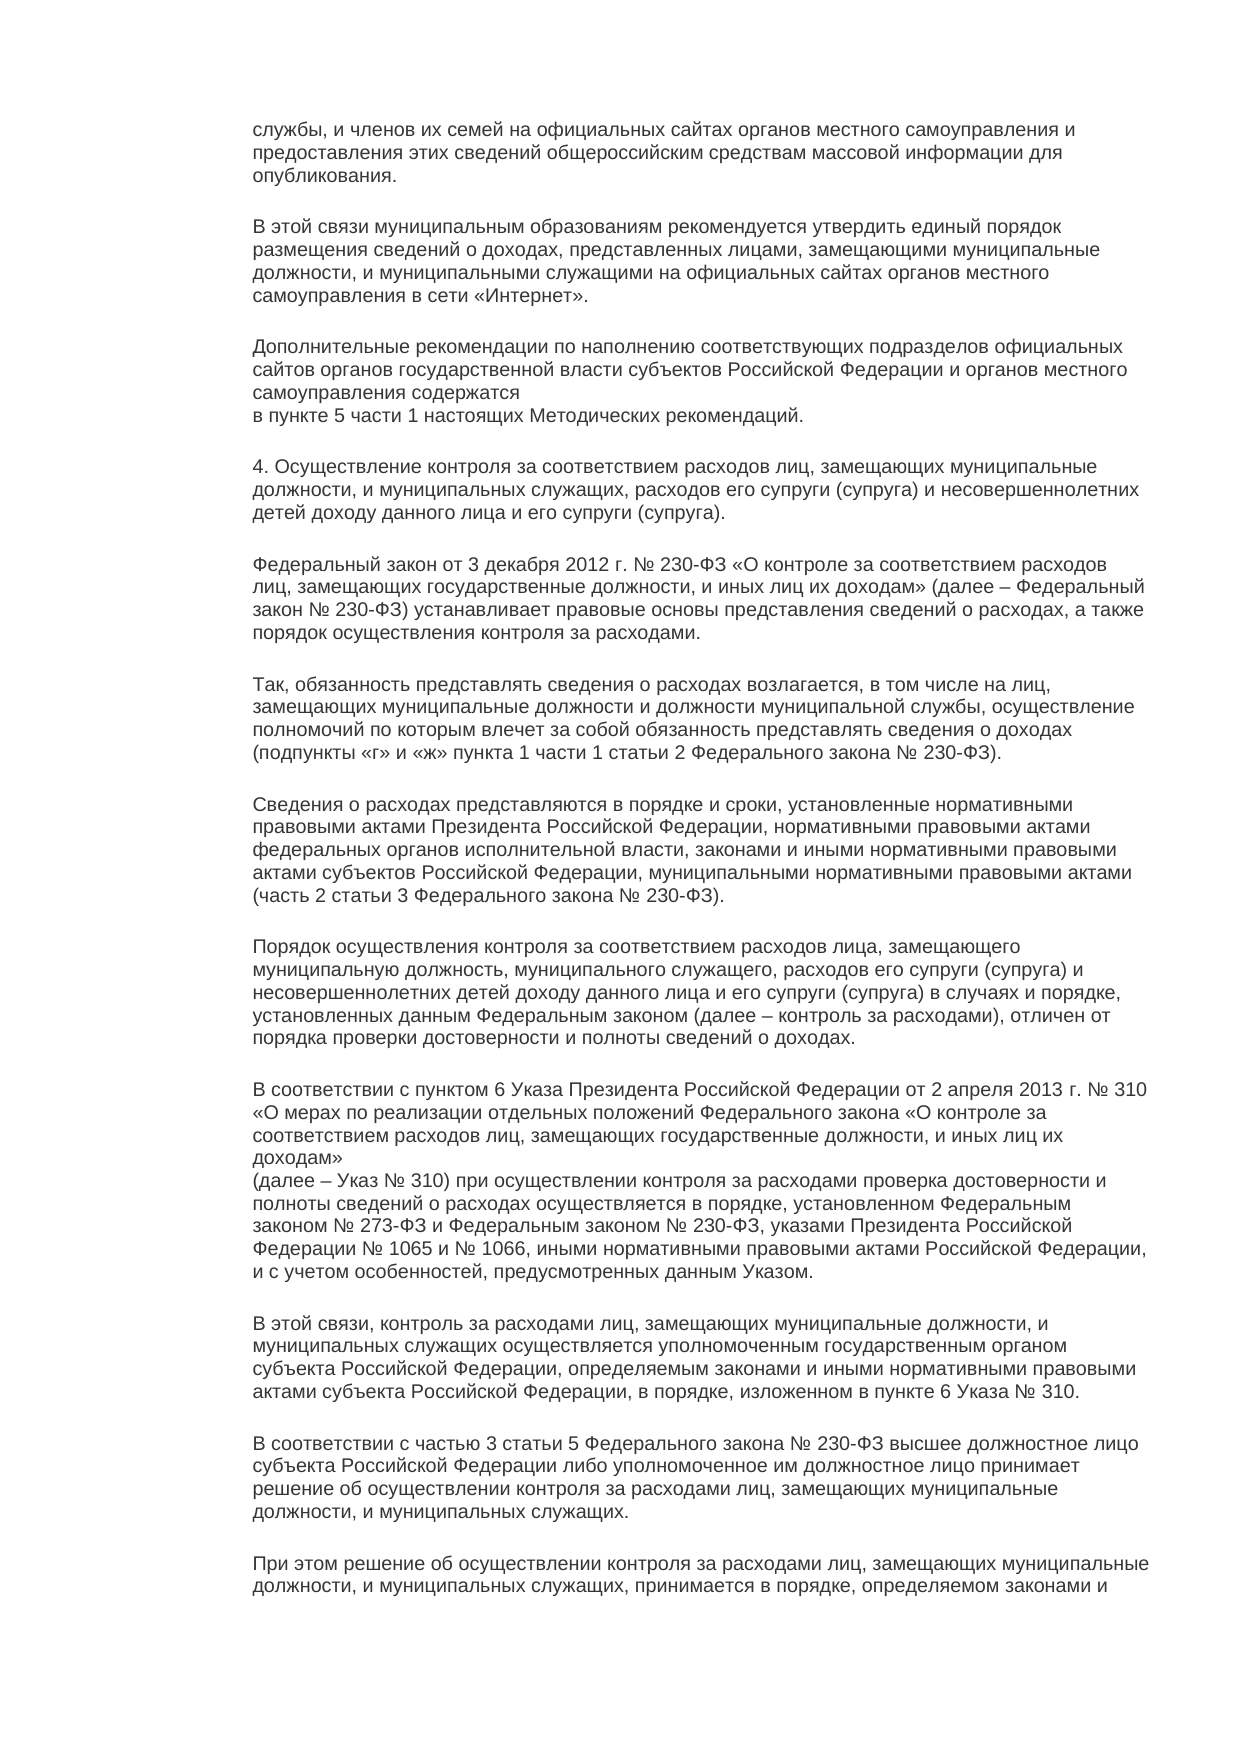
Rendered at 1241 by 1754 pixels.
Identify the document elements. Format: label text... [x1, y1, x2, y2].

text Порядок осуществления контроля за соответствием расходов лица, замещающего муниципальную должность, муниципального служащего, расходов его супруги (супруга) и несовершеннолетних детей доходу данного лица и его супруги (супруга) в случаях и порядке, установленных данным Федеральным законом (далее – контроль за расходами), отличен от порядка проверки достоверности и полноты сведений о доходах. [252, 935, 1152, 1049]
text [252, 1552, 1152, 1597]
text Федеральный закон от 3 декабря 2012 г. № 230-ФЗ «О контроле за соответствием расходов лиц, замещающих государственные должности, и иных лиц их доходам» (далее – Федеральный закон № 230-ФЗ) устанавливает правовые основы представления сведений о расходах, а также порядок осуществления контроля за расходами. [252, 553, 1152, 643]
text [252, 118, 1152, 186]
text Сведения о расходах представляются в порядке и сроки, установленные нормативными правовыми актами Президента Российской Федерации, нормативными правовыми актами федеральных органов исполнительной власти, законами и иными нормативными правовыми актами субъектов Российской Федерации, муниципальными нормативными правовыми актами (часть 2 статьи 3 Федерального закона № 230-ФЗ). [252, 793, 1152, 906]
text Дополнительные рекомендации по наполнению соответствующих подразделов официальных сайтов органов государственной власти субъектов Российской Федерации и органов местного самоуправления содержатся в пункте 5 части 1 настоящих Методических рекомендаций. [252, 335, 1152, 426]
text В соответствии с частью 3 статьи 5 Федерального закона № 230-ФЗ высшее должностное лицо субъекта Российской Федерации либо уполномоченное им должностное лицо принимает решение об осуществлении контроля за расходами лиц, замещающих муниципальные должности, и муниципальных служащих. [252, 1432, 1152, 1522]
text В этой связи, контроль за расходами лиц, замещающих муниципальные должности, и муниципальных служащих осуществляется уполномоченным государственным органом субъекта Российской Федерации, определяемым законами и иными нормативными правовыми актами субъекта Российской Федерации, в порядке, изложенном в пункте 6 Указа № 310. [252, 1312, 1152, 1402]
text В этой связи муниципальным образованиям рекомендуется утвердить единый порядок размещения сведений о доходах, представленных лицами, замещающими муниципальные должности, и муниципальными служащими на официальных сайтах органов местного самоуправления в сети «Интернет». [252, 215, 1152, 306]
text В соответствии с пунктом 6 Указа Президента Российской Федерации от 2 апреля 2013 г. № 310 «О мерах по реализации отдельных положений Федерального закона «О контроле за соответствием расходов лиц, замещающих государственные должности, и иных лиц их доходам» (далее – Указ № 310) при осуществлении контроля за расходами проверка достоверности и полноты сведений о расходах осуществляется в порядке, установленном Федеральным законом № 273-ФЗ и Федеральным законом № 230-ФЗ, указами Президента Российской Федерации № 1065 и № 1066, иными нормативными правовыми актами Российской Федерации, и с учетом особенностей, предусмотренных данным Указом. [252, 1078, 1152, 1282]
text 4. Осуществление контроля за соответствием расходов лиц, замещающих муниципальные должности, и муниципальных служащих, расходов его супруги (супруга) и несовершеннолетних детей доходу данного лица и его супруги (супруга). [252, 455, 1152, 523]
text Так, обязанность представлять сведения о расходах возлагается, в том числе на лиц, замещающих муниципальные должности и должности муниципальной службы, осуществление полномочий по которым влечет за собой обязанность представлять сведения о доходах (подпункты «г» и «ж» пункта 1 части 1 статьи 2 Федерального закона № 230-ФЗ). [252, 673, 1152, 763]
